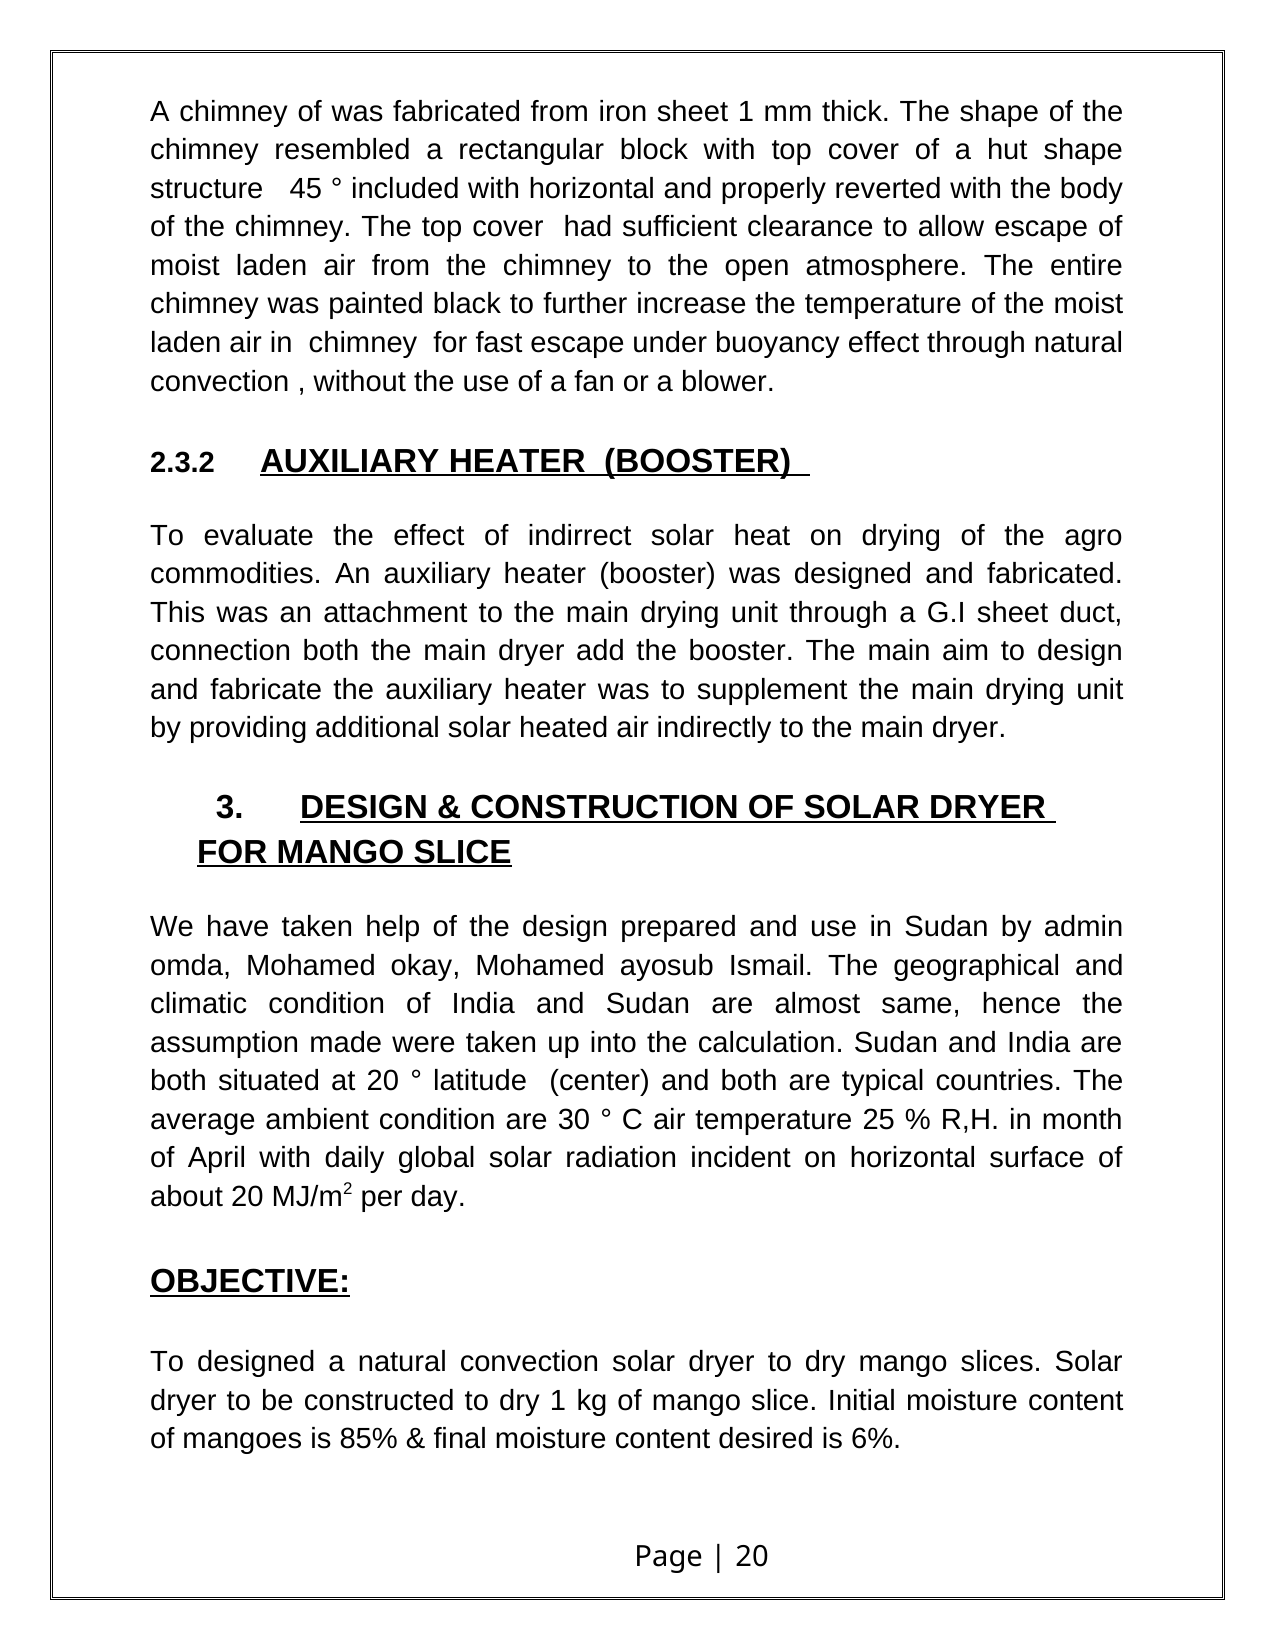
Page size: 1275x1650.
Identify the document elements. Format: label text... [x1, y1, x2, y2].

text We have taken help of the design prepared and use in Sudan by admin omda, Mohamed okay, Mohamed ayosub Ismail. The geographical and climatic condition of India and Sudan are almost same, hence the assumption made were taken up into the calculation. Sudan and India are both situated at 20 ° latitude (center) and both are typical countries. The average ambient condition are 30 ° C air temperature 25 % R,H. in month of April with daily global solar radiation incident on horizontal surface of about 20 MJ/m2 per day. [150, 909, 1125, 1212]
text To designed a natural convection solar dryer to dry mango slices. Solar dryer to be constructed to dry 1 kg of mango slice. Initial moisture content of mangoes is 85% & final moisture content desired is 6%. [150, 1344, 1125, 1455]
text OBJECTIVE: [150, 1261, 1125, 1300]
list AUXILIARY HEATER (BOOSTER) [150, 441, 1125, 479]
text A chimney of was fabricated from iron sheet 1 mm thick. The shape of the chimney resembled a rectangular block with top cover of a hut shape structure 45 ° included with horizontal and properly reverted with the body of the chimney. The top cover had sufficient clearance to allow escape of moist laden air from the chimney to the open atmosphere. The entire chimney was painted black to further increase the temperature of the moist laden air in chimney for fast escape under buoyancy effect through natural convection , without the use of a fan or a blower. [150, 94, 1125, 397]
list DESIGN & CONSTRUCTION OF SOLAR DRYER FOR MANGO SLICE [197, 788, 1125, 870]
text To evaluate the effect of indirrect solar heat on drying of the agro commodities. An auxiliary heater (booster) was designed and fabricated. This was an attachment to the main drying unit through a G.I sheet duct, connection both the main dryer add the booster. The main aim to design and fabricate the auxiliary heater was to supplement the main drying unit by providing additional solar heated air indirectly to the main dryer. [150, 518, 1125, 744]
